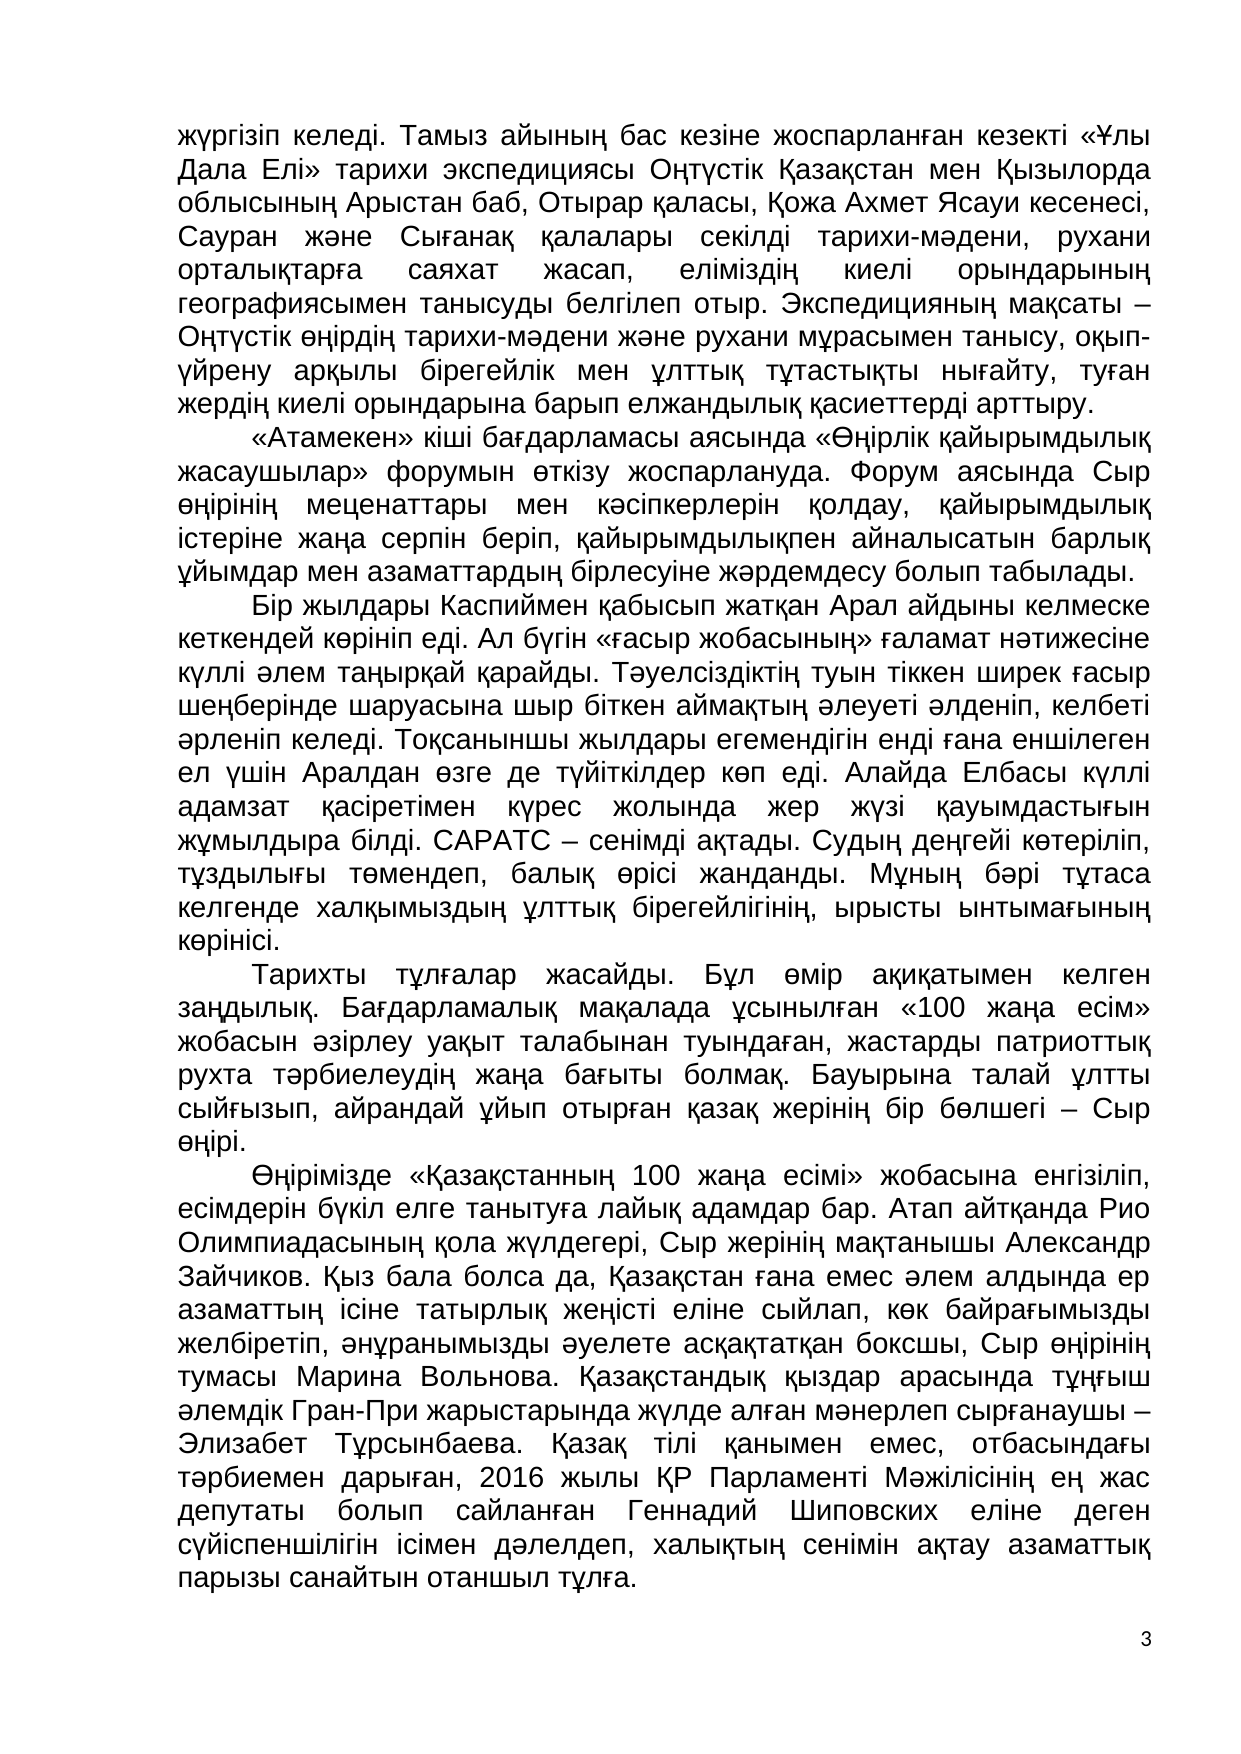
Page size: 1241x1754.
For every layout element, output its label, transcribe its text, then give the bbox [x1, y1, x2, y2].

text Өңірімізде «Қазақстанның 100 жаңа есімі» жобасына енгізіліп, есімдерін бүкіл елге танытуға лайық адамдар бар. Атап айтқанда Рио Олимпиадасының қола жүлдегері, Сыр жерінің мақтанышы Александр Зайчиков. Қыз бала болса да, Қазақстан ғана емес әлем алдында ер азаматтың ісіне татырлық жеңісті еліне сыйлап, көк байрағымызды желбіретіп, әнұранымызды әуелете асқақтатқан боксшы, Сыр өңірінің тумасы Марина Вольнова. Қазақстандық қыздар арасында тұңғыш әлемдік Гран-При жарыстарында жүлде алған мәнерлеп сырғанаушы – Элизабет Тұрсынбаева. Қазақ тілі қанымен емес, отбасындағы тәрбиемен дарыған, 2016 жылы ҚР Парламенті Мәжілісінің ең жас депутаты болып сайланған Геннадий Шиповских еліне деген сүйіспеншілігін ісімен дәлелдеп, халықтың сенімін ақтау азаматтық парызы санайтын отаншыл тұлға. [177, 1158, 1152, 1594]
text Тарихты тұлғалар жасайды. Бұл өмір ақиқатымен келген заңдылық. Бағдарламалық мақалада ұсынылған «100 жаңа есім» жобасын әзірлеу уақыт талабынан туындаған, жастарды патриоттық рухта тәрбиелеудің жаңа бағыты болмақ. Бауырына талай ұлтты сыйғызып, айрандай ұйып отырған қазақ жерінің бір бөлшегі – Сыр өңірі. [177, 957, 1152, 1158]
text Бір жылдары Каспиймен қабысып жатқан Арал айдыны келмеске кеткендей көрініп еді. Ал бүгін «ғасыр жобасының» ғаламат нәтижесіне күллі әлем таңырқай қарайды. Тәуелсіздіктің туын тіккен ширек ғасыр шеңберінде шаруасына шыр біткен аймақтың әлеуеті әлденіп, келбеті әрленіп келеді. Тоқсаныншы жылдары егемендігін енді ғана еншілеген ел үшін Аралдан өзге де түйіткілдер көп еді. Алайда Елбасы күллі адамзат қасіретімен күрес жолында жер жүзі қауымдастығын жұмылдыра білді. САРАТС – сенімді ақтады. Судың деңгейі көтеріліп, тұздылығы төмендеп, балық өрісі жанданды. Мұның бәрі тұтаса келгенде халқымыздың ұлттық бірегейлігінің, ырысты ынтымағының көрінісі. [177, 588, 1152, 957]
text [177, 118, 1152, 420]
text «Атамекен» кіші бағдарламасы аясында «Өңірлік қайырымдылық жасаушылар» форумын өткізу жоспарлануда. Форум аясында Сыр өңірінің меценаттары мен кәсіпкерлерін қолдау, қайырымдылық істеріне жаңа серпін беріп, қайырымдылықпен айналысатын барлық ұйымдар мен азаматтардың бірлесуіне жәрдемдесу болып табылады. [177, 420, 1152, 588]
